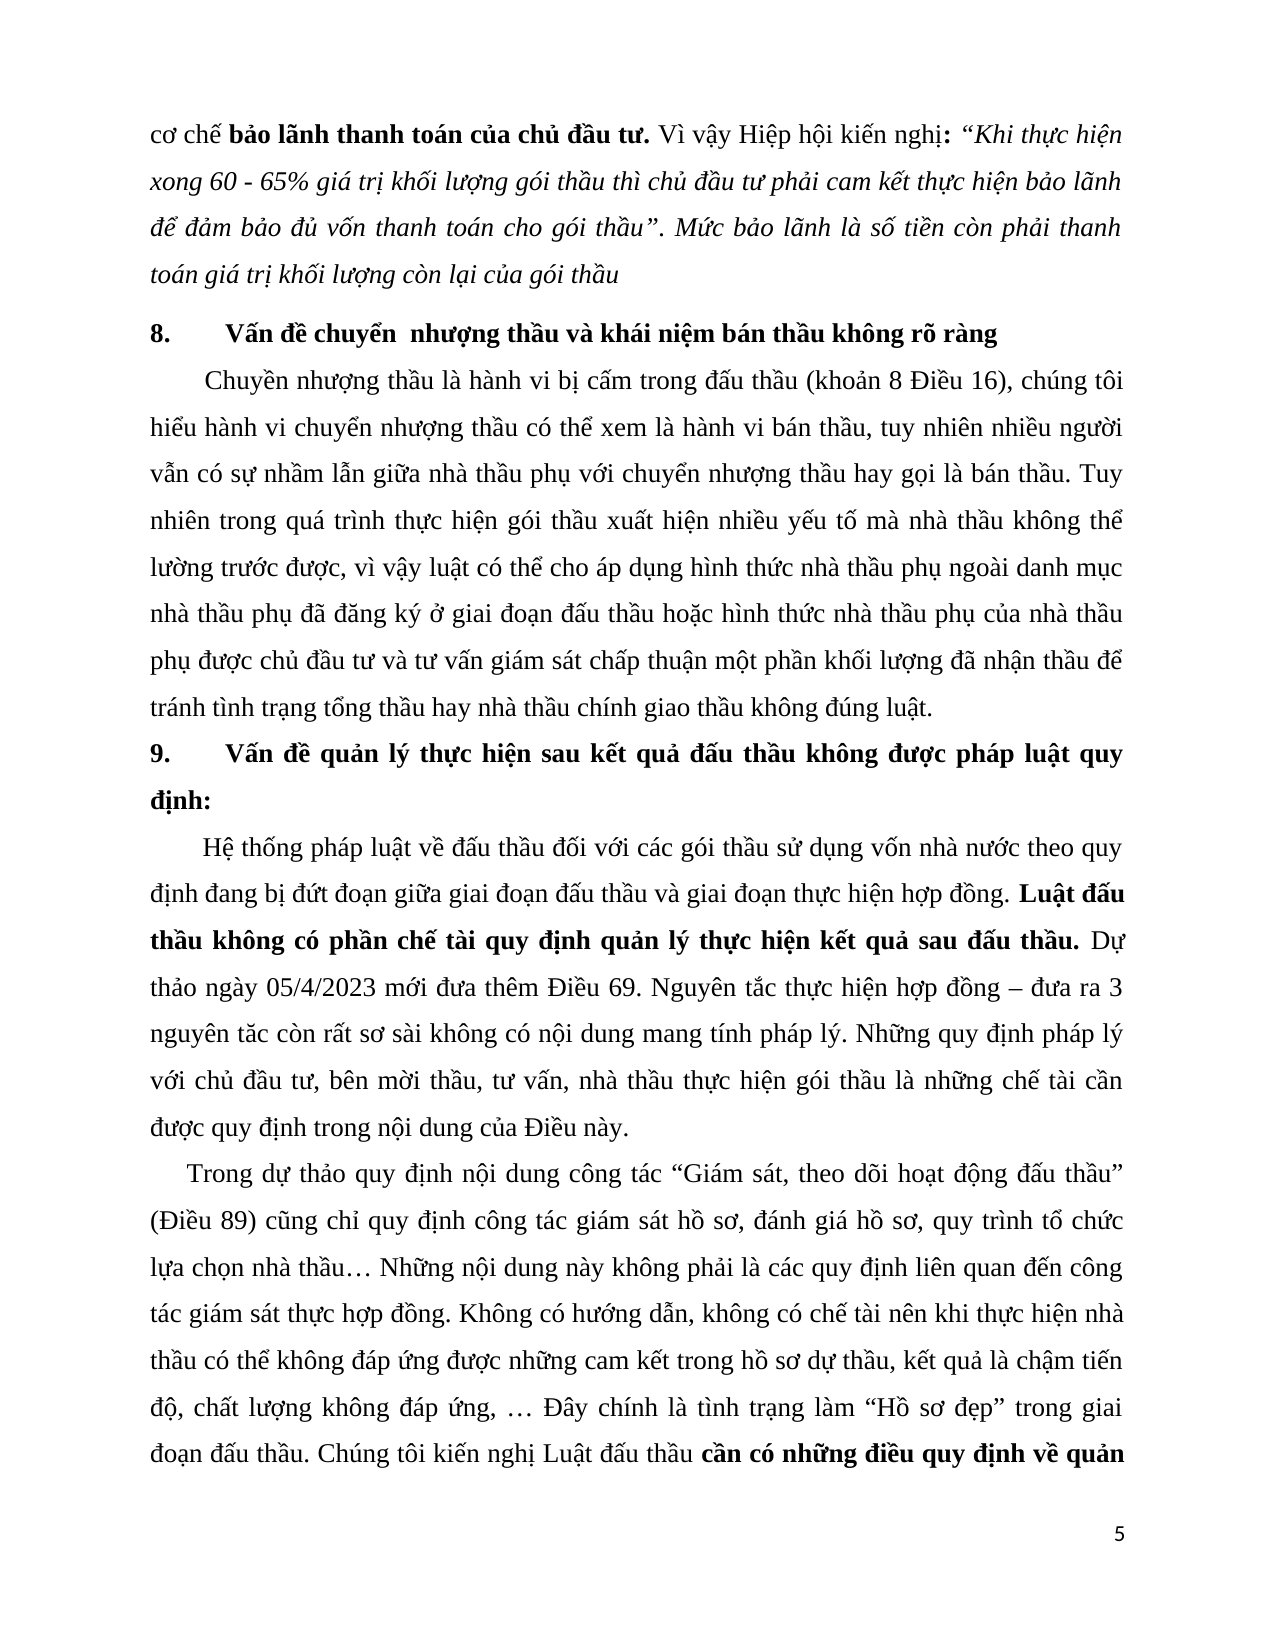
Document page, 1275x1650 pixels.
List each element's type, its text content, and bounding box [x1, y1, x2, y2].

list Vấn đề quản lý thực hiện sau kết quả đấu thầu không được pháp luật quy định: [150, 737, 1125, 815]
list Vấn đề chuyển nhượng thầu và khái niệm bán thầu không rõ ràng [150, 317, 1125, 348]
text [150, 118, 1125, 289]
list Hệ thống pháp luật về đấu thầu đối với các gói thầu sử dụng vốn nhà nước theo quy định đang bị đứt đoạn giữa giai đoạn đấu thầu và giai đoạn thực hiện hợp đồng. Luật đấu thầu không có phần chế tài quy định quản lý thực hiện kết quả sau đấu thầu. Dự thảo ngày 05/4/2023 mới đưa thêm Điều 69. Nguyên tắc thực hiện hợp đồng – đưa ra 3 nguyên tăc còn rất sơ sài không có nội dung mang tính pháp lý. Những quy định pháp lý với chủ đầu tư, bên mời thầu, tư vấn, nhà thầu thực hiện gói thầu là những chế tài cần được quy định trong nội dung của Điều này. [150, 831, 1125, 1142]
list Chuyền nhượng thầu là hành vi bị cấm trong đấu thầu (khoản 8 Điều 16), chúng tôi hiểu hành vi chuyển nhượng thầu có thể xem là hành vi bán thầu, tuy nhiên nhiều người vẫn có sự nhầm lẫn giữa nhà thầu phụ với chuyển nhượng thầu hay gọi là bán thầu. Tuy nhiên trong quá trình thực hiện gói thầu xuất hiện nhiều yếu tố mà nhà thầu không thể lường trước được, vì vậy luật có thể cho áp dụng hình thức nhà thầu phụ ngoài danh mục nhà thầu phụ đã đăng ký ở giai đoạn đấu thầu hoặc hình thức nhà thầu phụ của nhà thầu phụ được chủ đầu tư và tư vấn giám sát chấp thuận một phần khối lượng đã nhận thầu để tránh tình trạng tổng thầu hay nhà thầu chính giao thầu không đúng luật. [150, 364, 1125, 722]
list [150, 1157, 1125, 1468]
